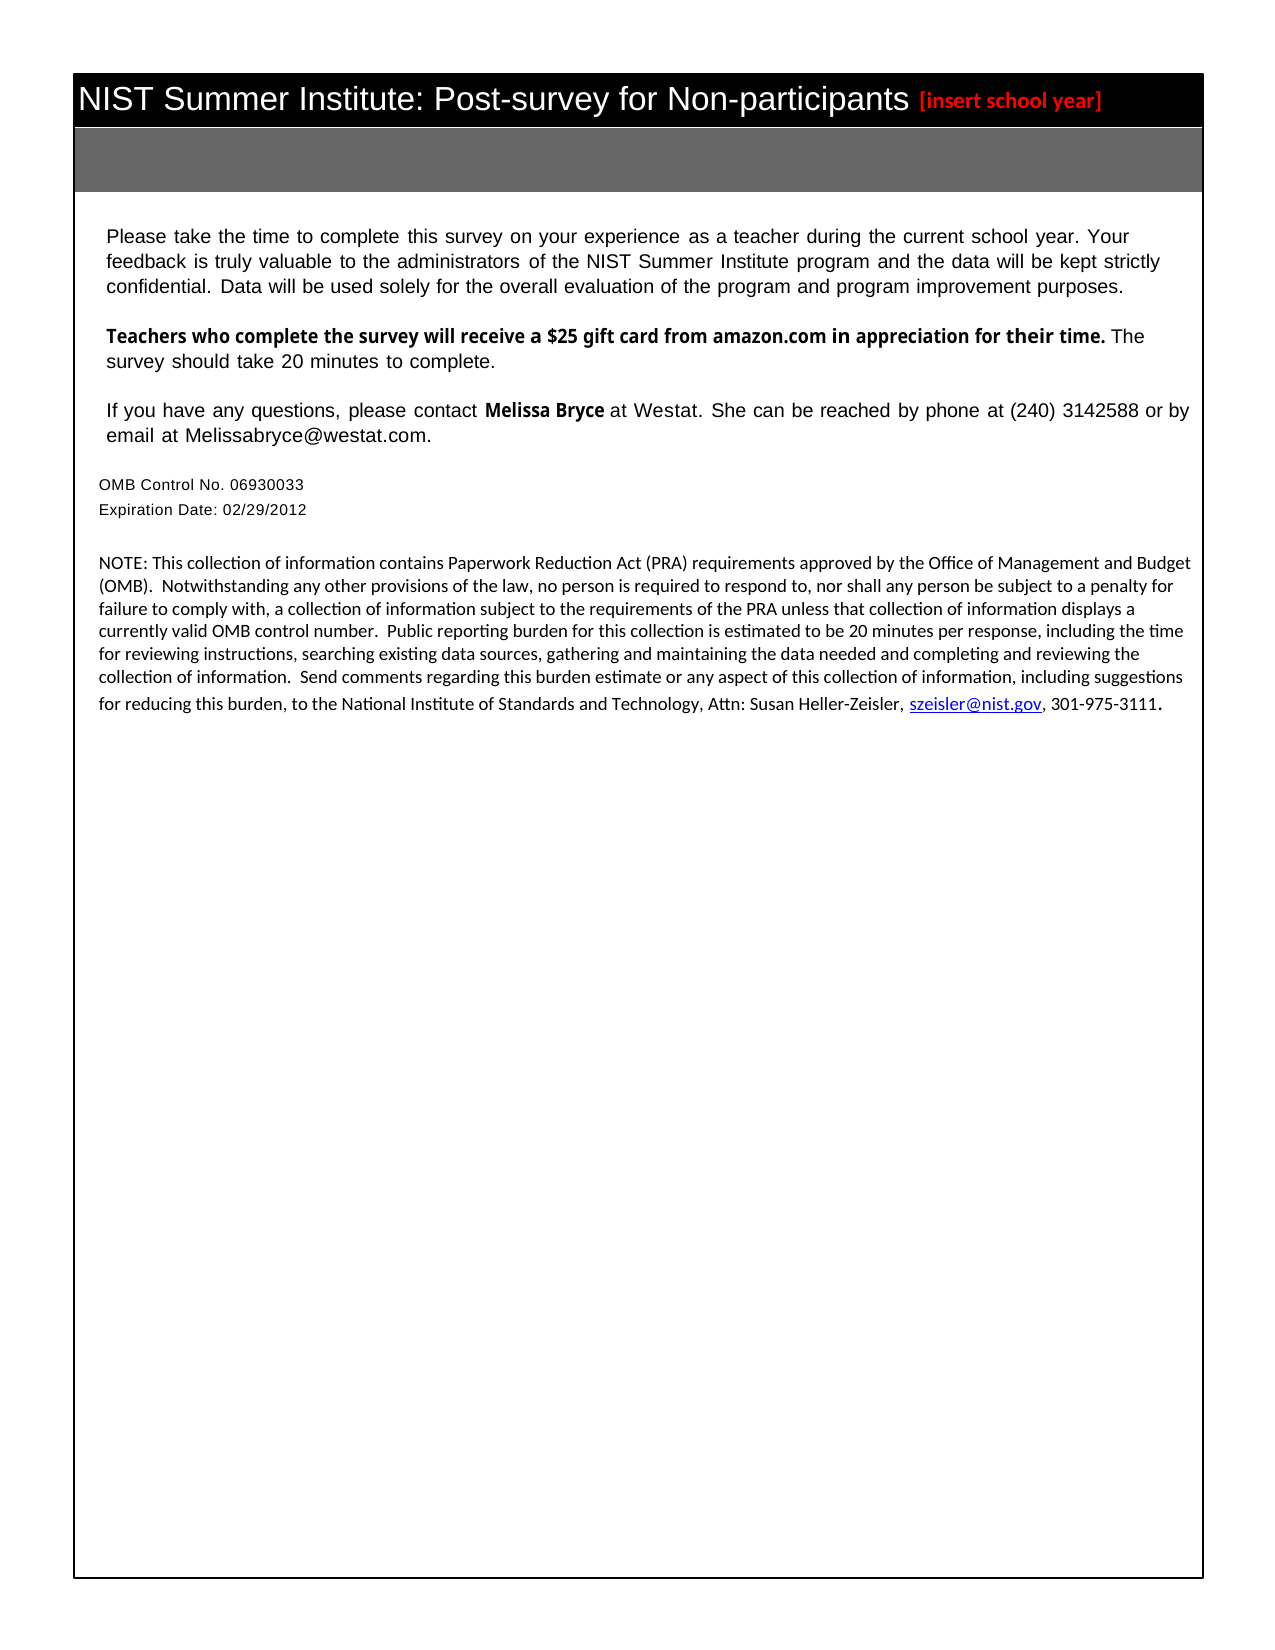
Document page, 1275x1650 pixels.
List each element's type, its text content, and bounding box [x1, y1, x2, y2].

text OMB Control No. 0693­0033 [98, 476, 1202, 494]
text Teachers who complete the survey will receive a $25 gift card from amazon.com in appreciation for their time. The survey should take 20 minutes to complete. [106, 323, 1153, 373]
text Please take the time to complete this survey on your experience as a teacher during the current school year. Your feedback is truly valuable to the administrators of the NIST Summer Institute program and the data will be kept strictly confidential. Data will be used solely for the overall evaluation of the program and program improvement purposes. [106, 225, 1173, 297]
text NOTE: This collection of information contains Paperwork Reduction Act (PRA) requirements approved by the Office of Management and Budget (OMB). Notwithstanding any other provisions of the law, no person is required to respond to, nor shall any person be subject to a penalty for failure to comply with, a collection of information subject to the requirements of the PRA unless that collection of information displays a currently valid OMB control number. Public reporting burden for this collection is estimated to be 20 minutes per response, including the time for reviewing instructions, searching existing data sources, gathering and maintaining the data needed and completing and reviewing the collection of information. Send comments regarding this burden estimate or any aspect of this collection of information, including suggestions for reducing this burden, to the National Institute of Standards and Technology, Attn: Susan Heller-Zeisler, szeisler@nist.gov, 301-975-3111. [98, 551, 1200, 716]
text NIST Summer Institute: Post-survey for Non-participants [insert school year] [78, 79, 1202, 116]
text If you have any questions, please contact Melissa Bryce at Westat. She can be reached by phone at (240) 314­2588 or by email at Melissabryce@westat.com. [106, 397, 1194, 446]
text Expiration Date: 02/29/2012 [98, 501, 1202, 519]
